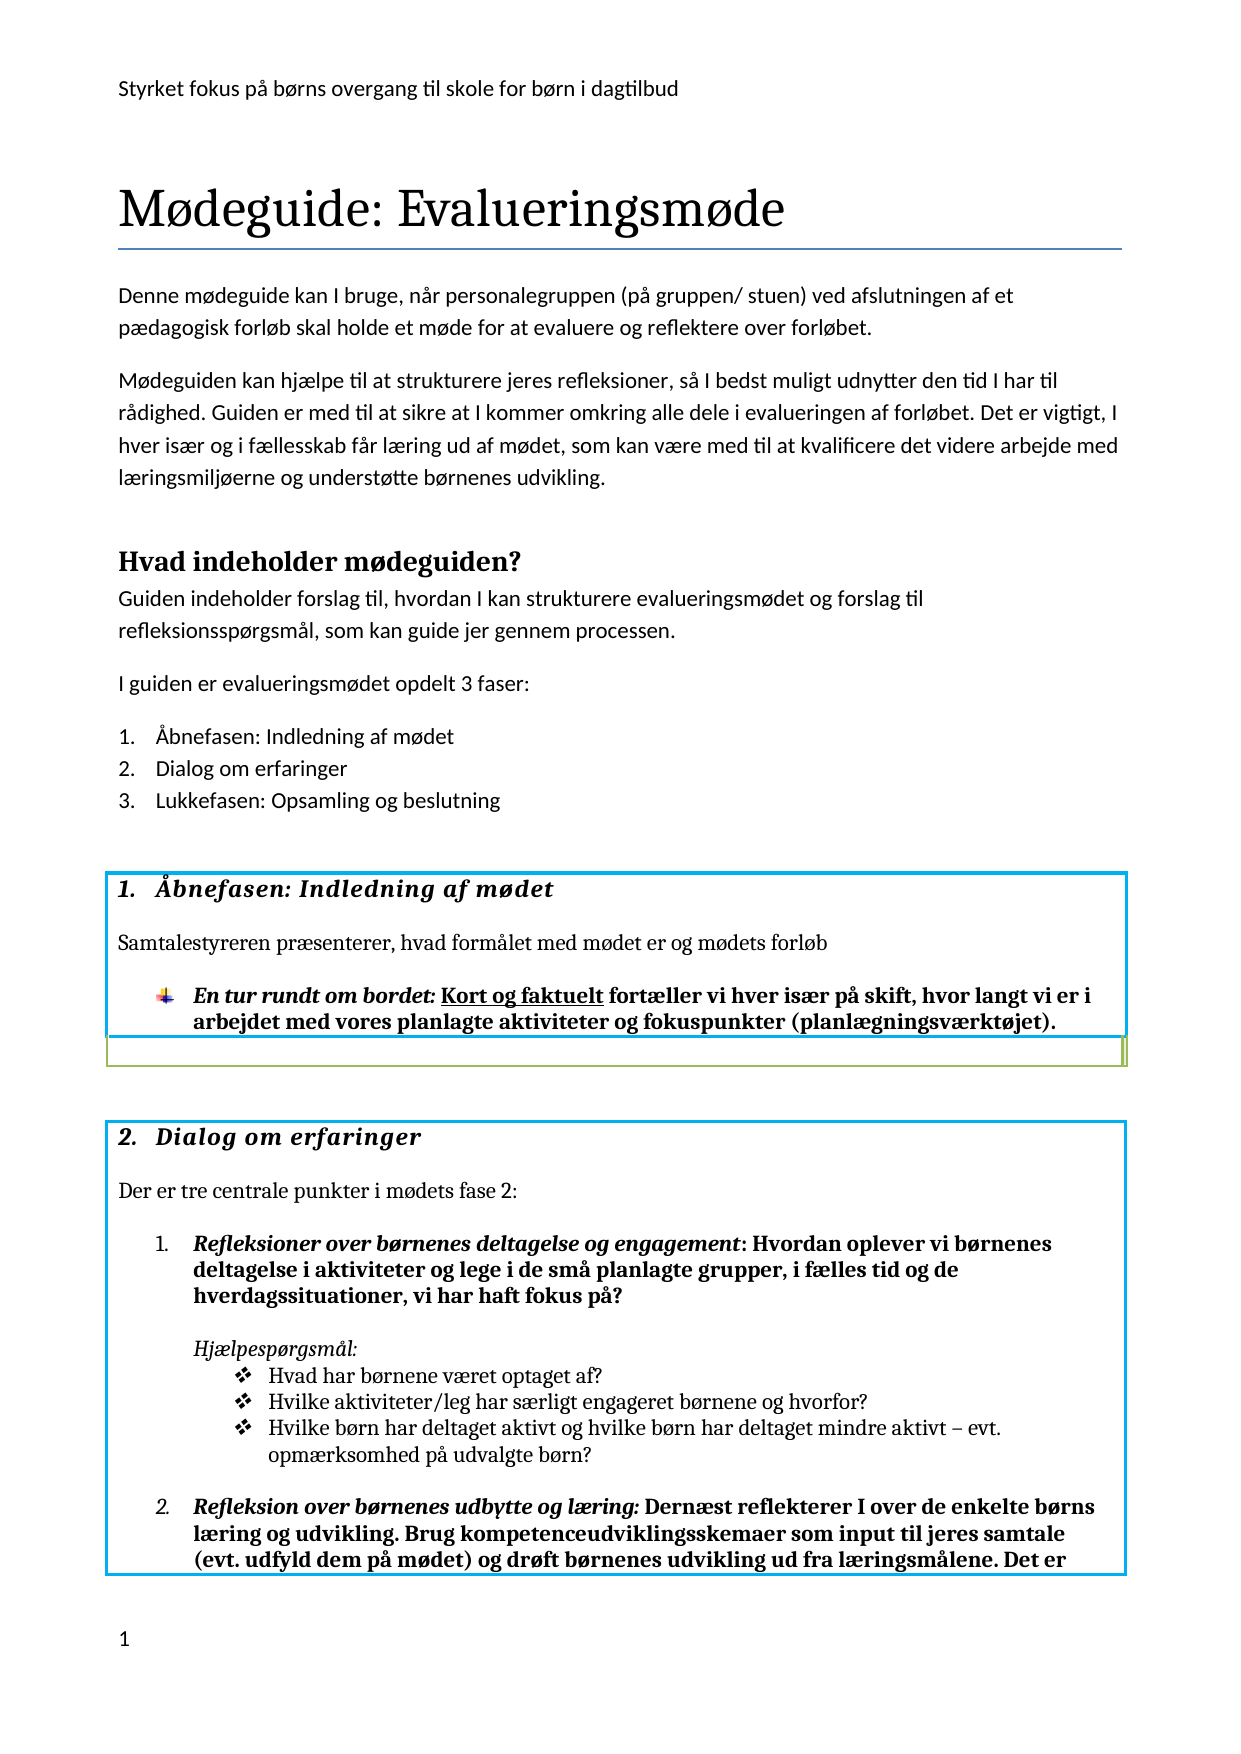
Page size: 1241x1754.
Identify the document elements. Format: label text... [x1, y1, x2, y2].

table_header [108, 1123, 1124, 1573]
table_header Åbnefasen: Indledning af mødet Samtalestyreren præsenterer, hvad formålet med mødet er og mødets forløb En tur rundt om bordet: Kort og faktuelt fortæller vi hver især på skift, hvor langt vi er i arbejdet med vores planlagte aktiviteter og fokuspunkter (planlægningsværktøjet). [108, 875, 1125, 1035]
text Denne mødeguide kan I bruge, når personalegruppen (på gruppen/ stuen) ved afslutningen af et pædagogisk forløb skal holde et møde for at evaluere og reflektere over forløbet. [118, 281, 1122, 341]
text Mødeguiden kan hjælpe til at strukturere jeres refleksioner, så I bedst muligt udnytter den tid I har til rådighed. Guiden er med til at sikre at I kommer omkring alle dele i evalueringen af forløbet. Det er vigtigt, I hver især og i fællesskab får læring ud af mødet, som kan være med til at kvalificere det videre arbejde med læringsmiljøerne og understøtte børnenes udvikling. [118, 366, 1122, 491]
list Dialog om erfaringer [118, 754, 1122, 782]
subtitle Hvad indeholder mødeguiden? [118, 545, 1122, 579]
table_cell [108, 1036, 1121, 1064]
picture [156, 986, 174, 1004]
list Åbnefasen: Indledning af mødet [118, 722, 1122, 750]
title Mødeguide: Evalueringsmøde [118, 177, 1122, 248]
list Lukkefasen: Opsamling og beslutning [118, 786, 1122, 814]
text Guiden indeholder forslag til, hvordan I kan strukturere evalueringsmødet og forslag til refleksionsspørgsmål, som kan guide jer gennem processen. [118, 584, 1122, 644]
text I guiden er evalueringsmødet opdelt 3 faser: [118, 669, 1122, 697]
